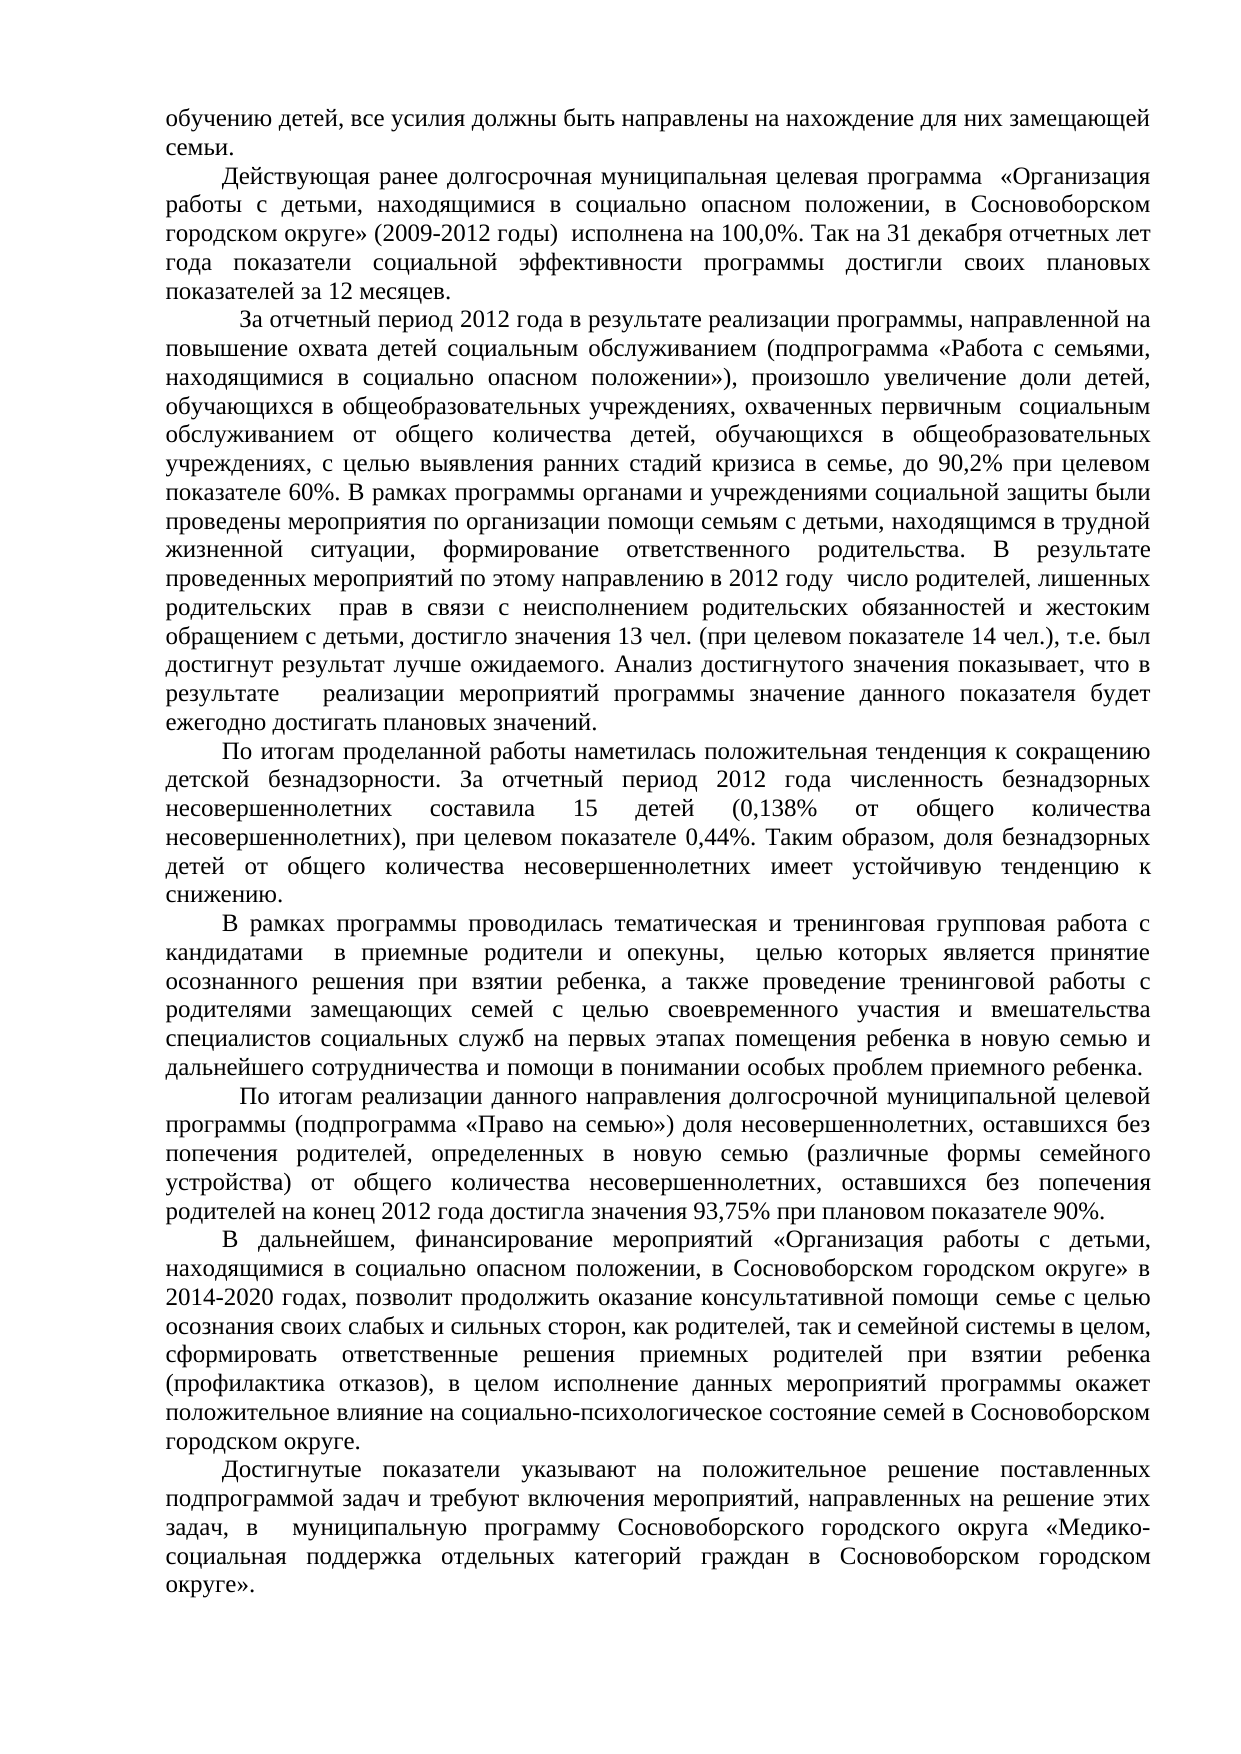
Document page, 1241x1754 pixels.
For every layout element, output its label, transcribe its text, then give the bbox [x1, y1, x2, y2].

text Действующая ранее долгосрочная муниципальная целевая программа «Организация работы с детьми, находящимися в социально опасном положении, в Сосновоборском городском округе» (2009-2012 годы) исполнена на 100,0%. Так на 31 декабря отчетных лет года показатели социальной эффективности программы достигли своих плановых показателей за 12 месяцев. [165, 161, 1152, 304]
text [165, 103, 1152, 161]
text Достигнутые показатели указывают на положительное решение поставленных подпрограммой задач и требуют включения мероприятий, направленных на решение этих задач, в муниципальную программу Сосновоборского городского округа «Медико-социальная поддержка отдельных категорий граждан в Сосновоборском городском округе». [165, 1454, 1152, 1598]
text В рамках программы проводилась тематическая и тренинговая групповая работа с кандидатами в приемные родители и опекуны, целью которых является принятие осознанного решения при взятии ребенка, а также проведение тренинговой работы с родителями замещающих семей с целью своевременного участия и вмешательства специалистов социальных служб на первых этапах помещения ребенка в новую семью и дальнейшего сотрудничества и помощи в понимании особых проблем приемного ребенка. По итогам реализации данного направления долгосрочной муниципальной целевой программы (подпрограмма «Право на семью») доля несовершеннолетних, оставшихся без попечения родителей, определенных в новую семью (различные формы семейного устройства) от общего количества несовершеннолетних, оставшихся без попечения родителей на конец 2012 года достигла значения 93,75% при плановом показателе 90%. [165, 908, 1152, 1224]
text По итогам проделанной работы наметилась положительная тенденция к сокращению детской безнадзорности. За отчетный период 2012 года численность безнадзорных несовершеннолетних составила 15 детей (0,138% от общего количества несовершеннолетних), при целевом показателе 0,44%. Таким образом, доля безнадзорных детей от общего количества несовершеннолетних имеет устойчивую тенденцию к снижению. [165, 736, 1152, 908]
text За отчетный период 2012 года в результате реализации программы, направленной на повышение охвата детей социальным обслуживанием (подпрограмма «Работа с семьями, находящимися в социально опасном положении»), произошло увеличение доли детей, обучающихся в общеобразовательных учреждениях, охваченных первичным социальным обслуживанием от общего количества детей, обучающихся в общеобразовательных учреждениях, с целью выявления ранних стадий кризиса в семье, до 90,2% при целевом показателе 60%. В рамках программы органами и учреждениями социальной защиты были проведены мероприятия по организации помощи семьям с детьми, находящимся в трудной жизненной ситуации, формирование ответственного родительства. В результате проведенных мероприятий по этому направлению в 2012 году число родителей, лишенных родительских прав в связи с неисполнением родительских обязанностей и жестоким обращением с детьми, достигло значения 13 чел. (при целевом показателе 14 чел.), т.е. был достигнут результат лучше ожидаемого. Анализ достигнутого значения показывает, что в результате реализации мероприятий программы значение данного показателя будет ежегодно достигать плановых значений. [165, 304, 1152, 736]
text В дальнейшем, финансирование мероприятий «Организация работы с детьми, находящимися в социально опасном положении, в Сосновоборском городском округе» в 2014-2020 годах, позволит продолжить оказание консультативной помощи семье с целью осознания своих слабых и сильных сторон, как родителей, так и семейной системы в целом, сформировать ответственные решения приемных родителей при взятии ребенка (профилактика отказов), в целом исполнение данных мероприятий программы окажет положительное влияние на социально-психологическое состояние семей в Сосновоборском городском округе. [165, 1224, 1152, 1454]
